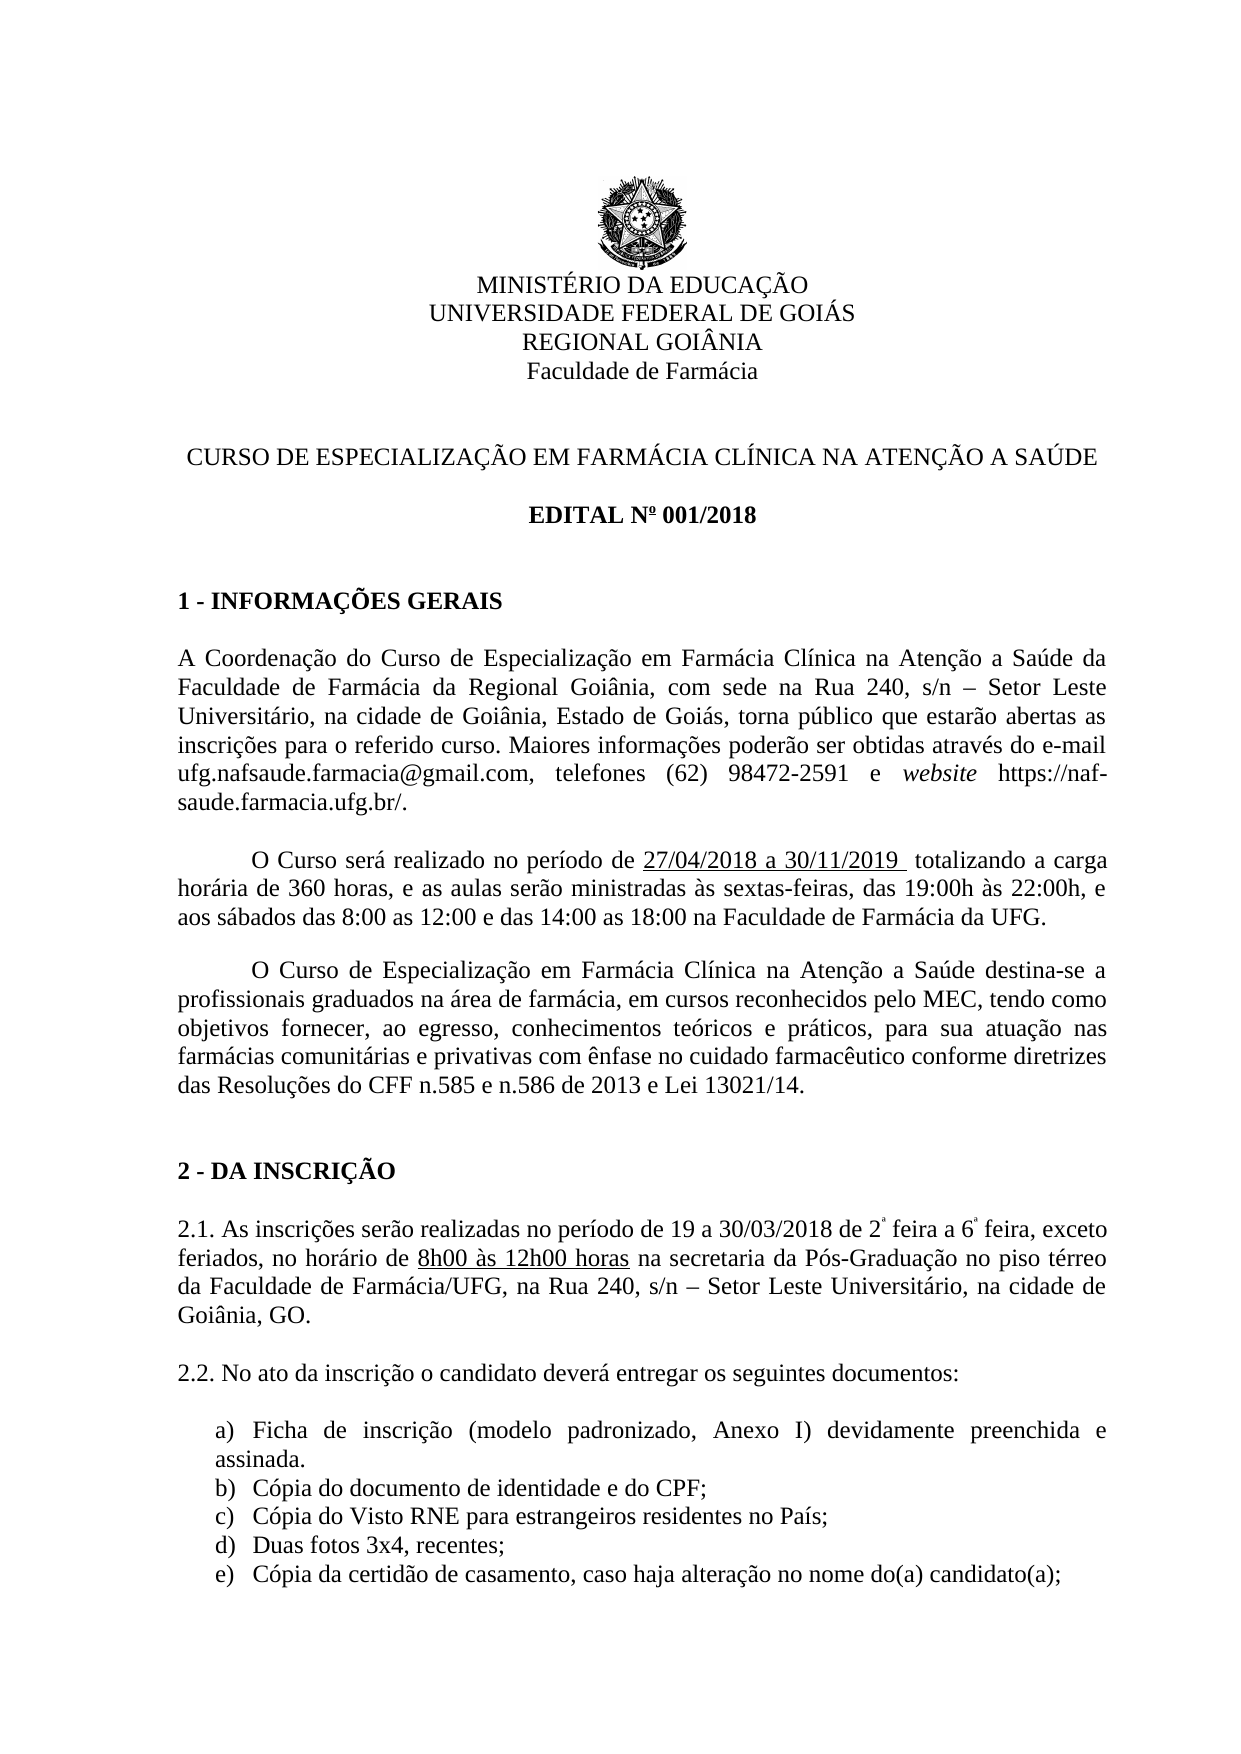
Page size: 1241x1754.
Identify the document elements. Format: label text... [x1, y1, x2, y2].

text EDITAL No 001/2018 [177, 500, 1107, 528]
text UNIVERSIDADE FEDERAL DE GOIÁS [177, 298, 1107, 327]
text MINISTÉRIO DA EDUCAÇÃO [177, 270, 1107, 298]
list Duas fotos 3x4, recentes; [215, 1530, 1107, 1559]
picture [597, 176, 687, 270]
text A Coordenação do Curso de Especialização em Farmácia Clínica na Atenção a Saúde da Faculdade de Farmácia da Regional Goiânia, com sede na Rua 240, s/n – Setor Leste Universitário, na cidade de Goiânia, Estado de Goiás, torna público que estarão abertas as inscrições para o referido curso. Maiores informações poderão ser obtidas através do e-mail ufg.nafsaude.farmacia@gmail.com, telefones (62) 98472-2591 e website https://naf-saude.farmacia.ufg.br/. [177, 643, 1107, 816]
text CURSO DE ESPECIALIZAÇÃO EM FARMÁCIA CLÍNICA NA ATENÇÃO A SAÚDE [177, 442, 1107, 471]
list Cópia do Visto RNE para estrangeiros residentes no País; [215, 1501, 1107, 1530]
list Cópia da certidão de casamento, caso haja alteração no nome do(a) candidato(a); [215, 1559, 1107, 1588]
list Cópia do documento de identidade e do CPF; [215, 1473, 1107, 1501]
list Ficha de inscrição (modelo padronizado, Anexo I) devidamente preenchida e assinada. [215, 1415, 1107, 1473]
text 2.2. No ato da inscrição o candidato deverá entregar os seguintes documentos: [177, 1358, 1107, 1386]
text O Curso será realizado no período de 27/04/2018 a 30/11/2019 totalizando a carga horária de 360 horas, e as aulas serão ministradas às sextas-feiras, das 19:00h às 22:00h, e aos sábados das 8:00 as 12:00 e das 14:00 as 18:00 na Faculdade de Farmácia da UFG. [177, 845, 1107, 931]
text O Curso de Especialização em Farmácia Clínica na Atenção a Saúde destina-se a profissionais graduados na área de farmácia, em cursos reconhecidos pelo MEC, tendo como objetivos fornecer, ao egresso, conhecimentos teóricos e práticos, para sua atuação nas farmácias comunitárias e privativas com ênfase no cuidado farmacêutico conforme diretrizes das Resoluções do CFF n.585 e n.586 de 2013 e Lei 13021/14. [177, 955, 1107, 1099]
text Faculdade de Farmácia [177, 356, 1107, 385]
text 1 - INFORMAÇÕES GERAIS [177, 586, 1107, 615]
text 2.1. As inscrições serão realizadas no período de 19 a 30/03/2018 de 2ª feira a 6ª feira, exceto feriados, no horário de 8h00 às 12h00 horas na secretaria da Pós-Graduação no piso térreo da Faculdade de Farmácia/UFG, na Rua 240, s/n – Setor Leste Universitário, na cidade de Goiânia, GO. [177, 1214, 1107, 1329]
text REGIONAL GOIÂNIA [177, 327, 1107, 356]
text 2 - DA INSCRIÇÃO [177, 1156, 1107, 1185]
